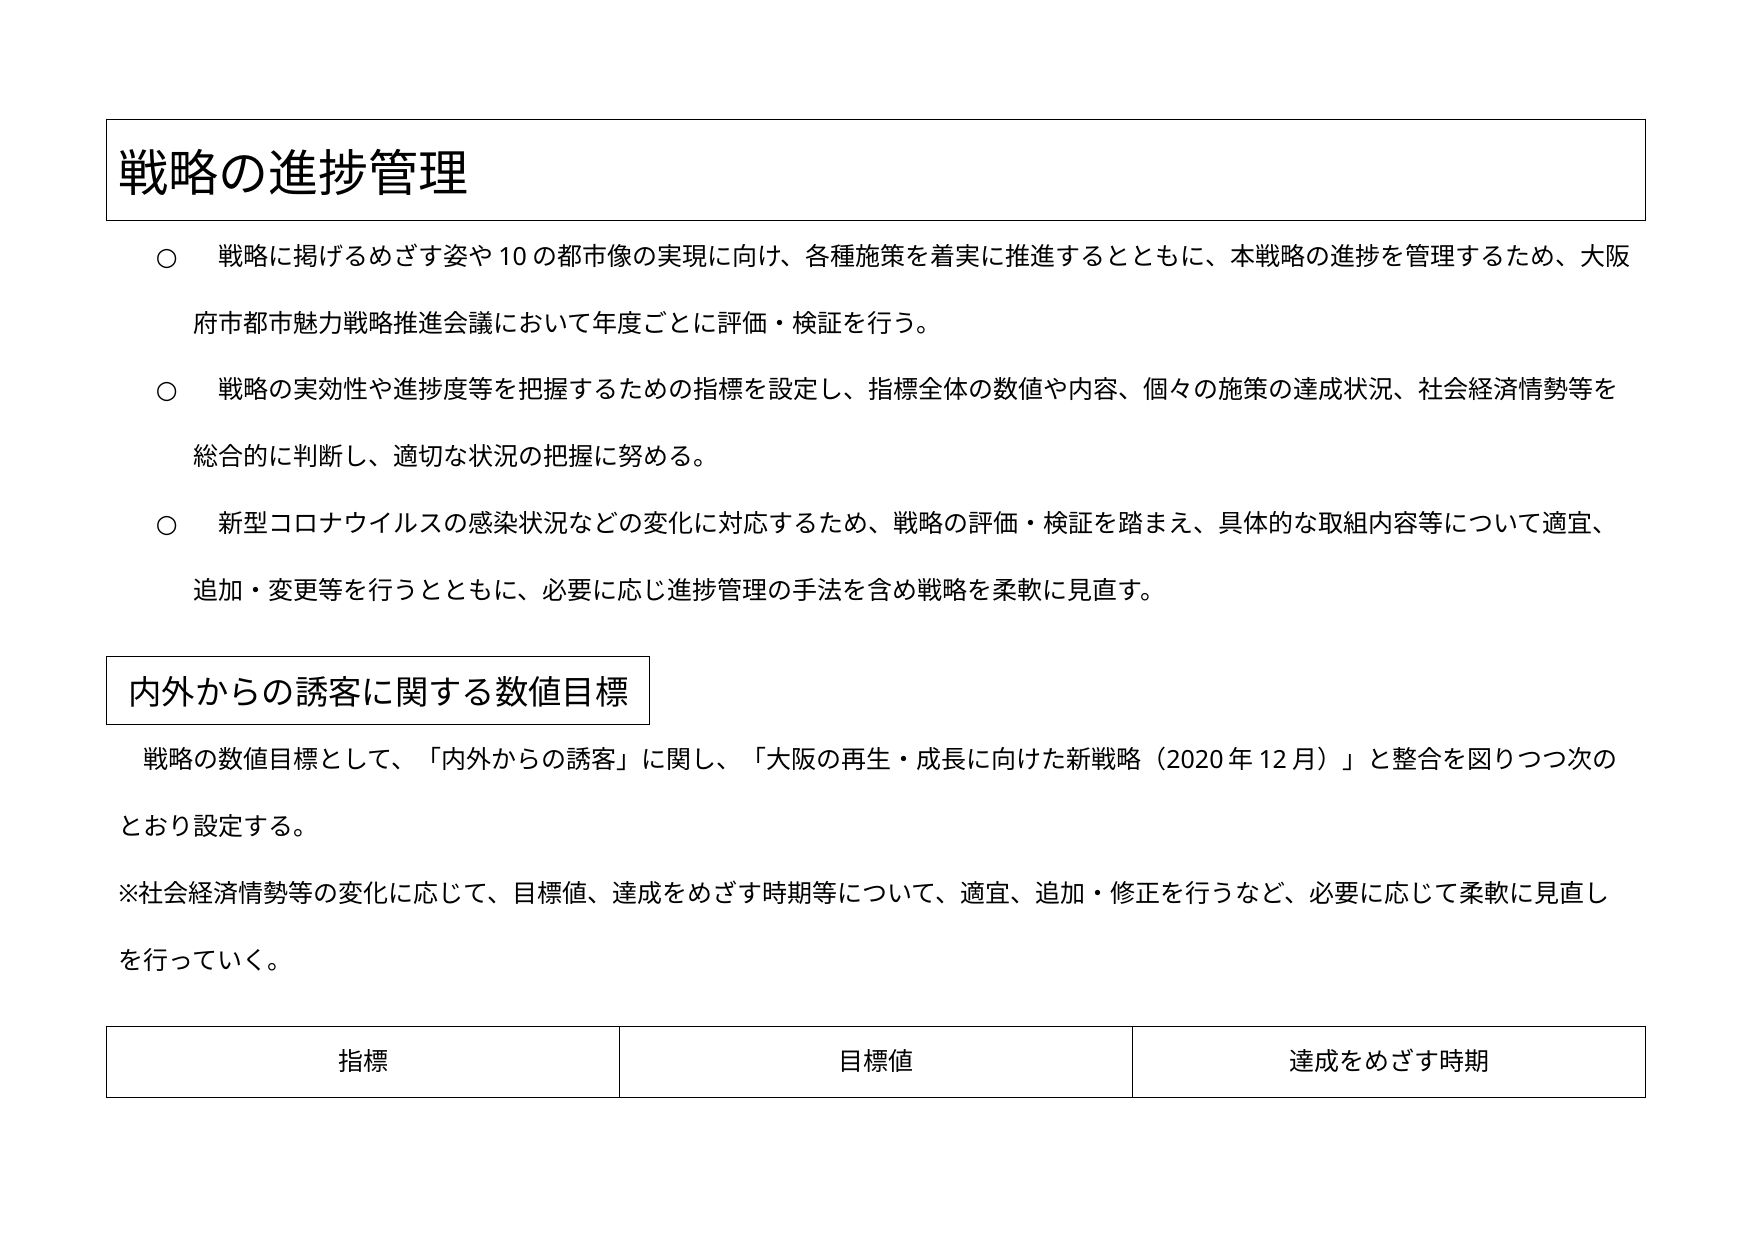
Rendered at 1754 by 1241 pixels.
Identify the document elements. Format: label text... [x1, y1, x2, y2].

table_header 目標値 [620, 1027, 1132, 1097]
table_header 戦略の進捗管理 [107, 120, 1645, 220]
table_header 内外からの誘客に関する数値目標 [107, 657, 649, 723]
table_header 達成をめざす時期 [1133, 1027, 1645, 1097]
table_header 指標 [107, 1027, 619, 1097]
table_cell 戦略に掲げるめざす姿や10の都市像の実現に向け、各種施策を着実に推進するとともに、本戦略の進捗を管理するため、大阪府市都市魅力戦略推進会議において年度ごとに評価・検証を行う。 戦略の実効性や進捗度等を把握するための指標を設定し、指標全体の数値や内容、個々の施策の達成状況、社会経済情勢等を総合的に判断し、適切な状況の把握に努める。 新型コロナウイルスの感染状況などの変化に対応するため、戦略の評価・検証を踏まえ、具体的な取組内容等について適宜、追加・変更等を行うとともに、必要に応じ進捗管理の手法を含め戦略を柔軟に見直す。 [107, 221, 1645, 622]
table_cell 戦略の数値目標として、「内外からの誘客」に関し、「大阪の再生・成長に向けた新戦略（2020年12月）」と整合を図りつつ次のとおり設定する。 ※社会経済情勢等の変化に応じて、目標値、達成をめざす時期等について、適宜、追加・修正を行うなど、必要に応じて柔軟に見直しを行っていく。 [107, 724, 1645, 992]
